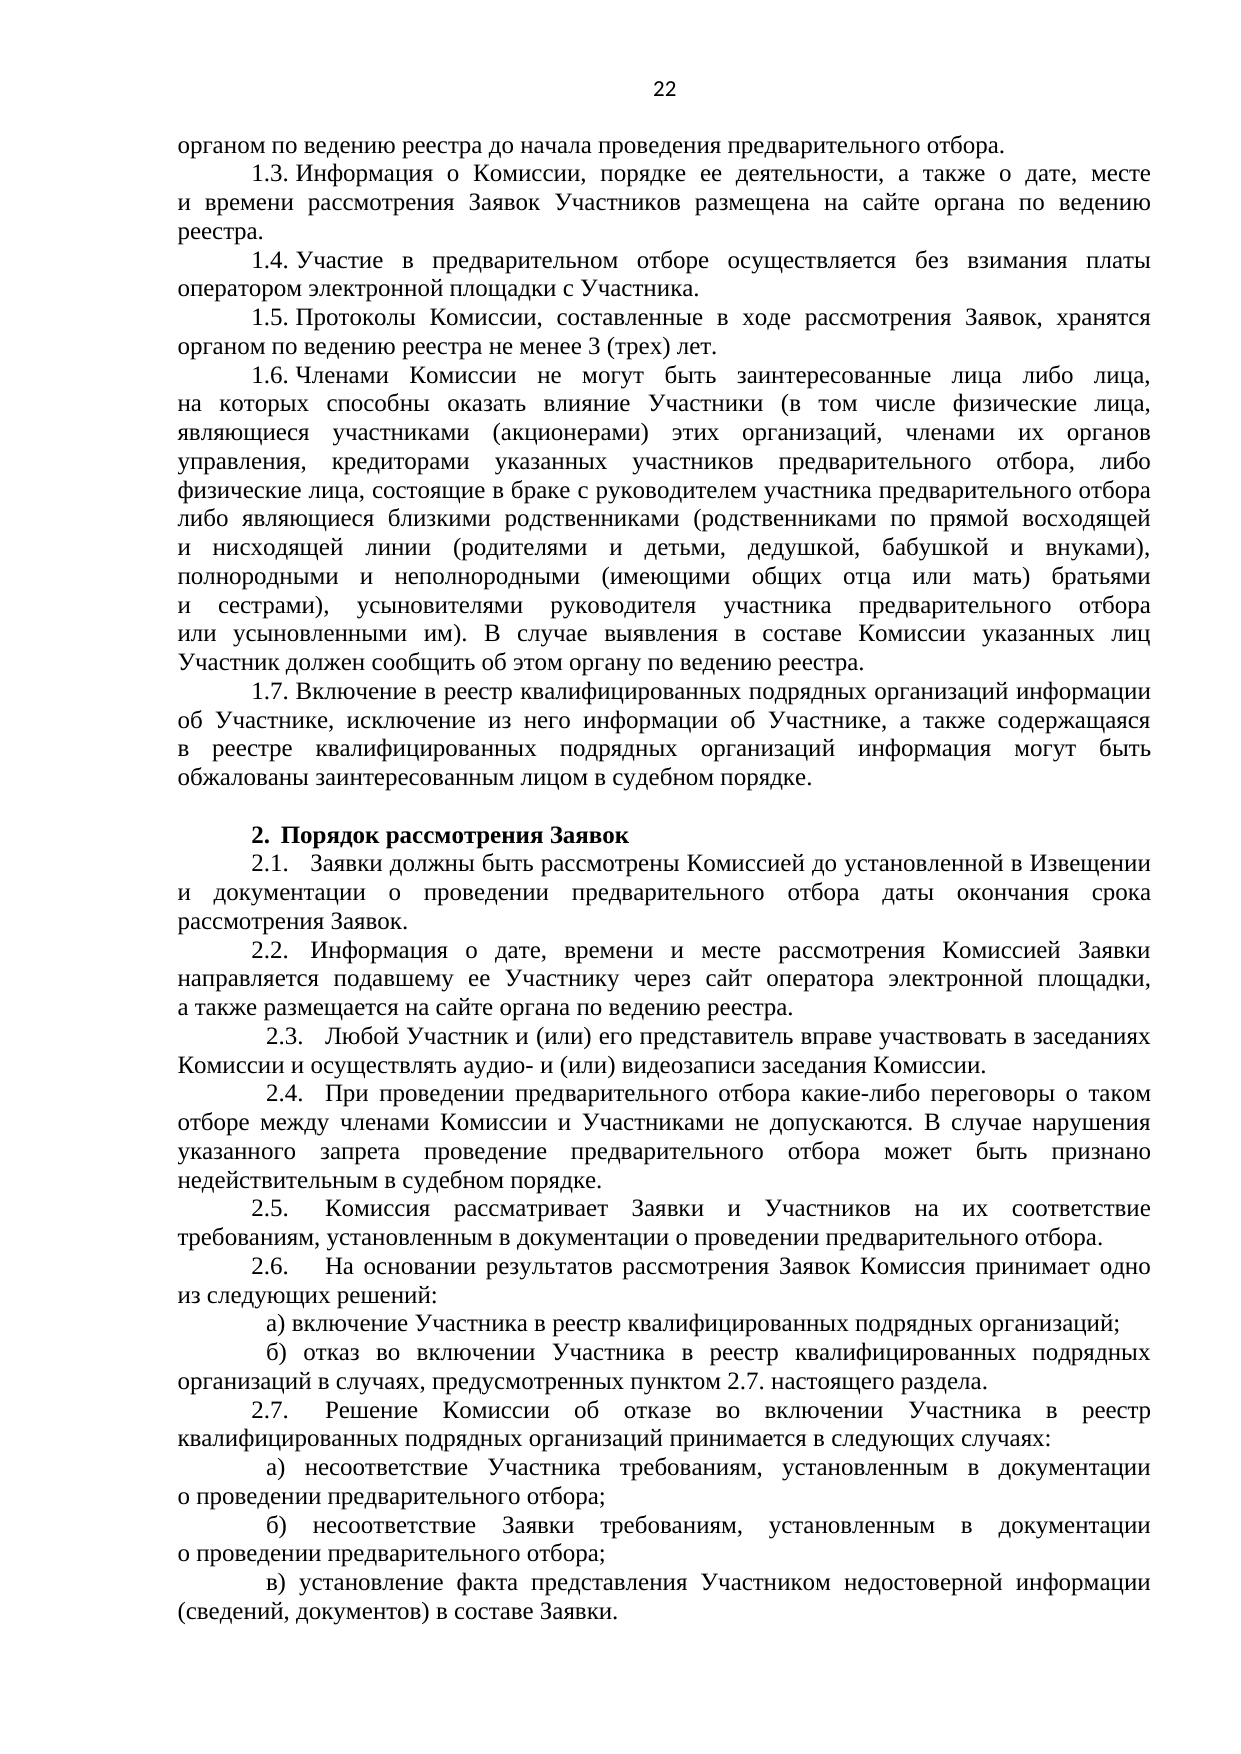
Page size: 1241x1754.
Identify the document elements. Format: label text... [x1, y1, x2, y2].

list Включение в реестр квалифицированных подрядных организаций информации об Участнике, исключение из него информации об Участнике, а также содержащаяся в реестре квалифицированных подрядных организаций информация могут быть обжалованы заинтересованным лицом в судебном порядке. [177, 676, 1152, 791]
list Членами Комиссии не могут быть заинтересованные лица либо лица, на которых способны оказать влияние Участники (в том числе физические лица, являющиеся участниками (акционерами) этих организаций, членами их органов управления, кредиторами указанных участников предварительного отбора, либо физические лица, состоящие в браке с руководителем участника предварительного отбора либо являющиеся близкими родственниками (родственниками по прямой восходящей и нисходящей линии (родителями и детьми, дедушкой, бабушкой и внуками), полнородными и неполнородными (имеющими общих отца или мать) братьями и сестрами), усыновителями руководителя участника предварительного отбора или усыновленными им). В случае выявления в составе Комиссии указанных лиц Участник должен сообщить об этом органу по ведению реестра. [177, 360, 1152, 676]
text б) несоответствие Заявки требованиям, установленным в документации о проведении предварительного отбора; [177, 1510, 1152, 1567]
text в) установление факта представления Участником недостоверной информации (сведений, документов) в составе Заявки. [177, 1567, 1152, 1625]
list На основании результатов рассмотрения Заявок Комиссия принимает одно из следующих решений: [177, 1251, 1152, 1308]
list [177, 130, 1152, 158]
list При проведении предварительного отбора какие-либо переговоры о таком отборе между членами Комиссии и Участниками не допускаются. В случае нарушения указанного запрета проведение предварительного отбора может быть признано недействительным в судебном порядке. [177, 1078, 1152, 1193]
list Участие в предварительном отборе осуществляется без взимания платы оператором электронной площадки с Участника. [177, 245, 1152, 302]
text б) отказ во включении Участника в реестр квалифицированных подрядных организаций в случаях, предусмотренных пунктом 2.7. настоящего раздела. [177, 1337, 1152, 1395]
list Информация о дате, времени и месте рассмотрения Комиссией Заявки направляется подавшему ее Участнику через сайт оператора электронной площадки, а также размещается на сайте органа по ведению реестра. [177, 935, 1152, 1021]
list Решение Комиссии об отказе во включении Участника в реестр квалифицированных подрядных организаций принимается в следующих случаях: [177, 1395, 1152, 1452]
list Комиссия рассматривает Заявки и Участников на их соответствие требованиям, установленным в документации о проведении предварительного отбора. [177, 1193, 1152, 1251]
text а) несоответствие Участника требованиям, установленным в документации о проведении предварительного отбора; [177, 1452, 1152, 1510]
list Любой Участник и (или) его представитель вправе участвовать в заседаниях Комиссии и осуществлять аудио- и (или) видеозаписи заседания Комиссии. [177, 1021, 1152, 1078]
text а) включение Участника в реестр квалифицированных подрядных организаций; [266, 1308, 1152, 1337]
list Информация о Комиссии, порядке ее деятельности, а также о дате, месте и времени рассмотрения Заявок Участников размещена на сайте органа по ведению реестра. [177, 158, 1152, 245]
list Порядок рассмотрения Заявок [177, 820, 1152, 848]
list Заявки должны быть рассмотрены Комиссией до установленной в Извещении и документации о проведении предварительного отбора даты окончания срока рассмотрения Заявок. [177, 848, 1152, 935]
list Протоколы Комиссии, составленные в ходе рассмотрения Заявок, хранятся органом по ведению реестра не менее 3 (трех) лет. [177, 302, 1152, 360]
